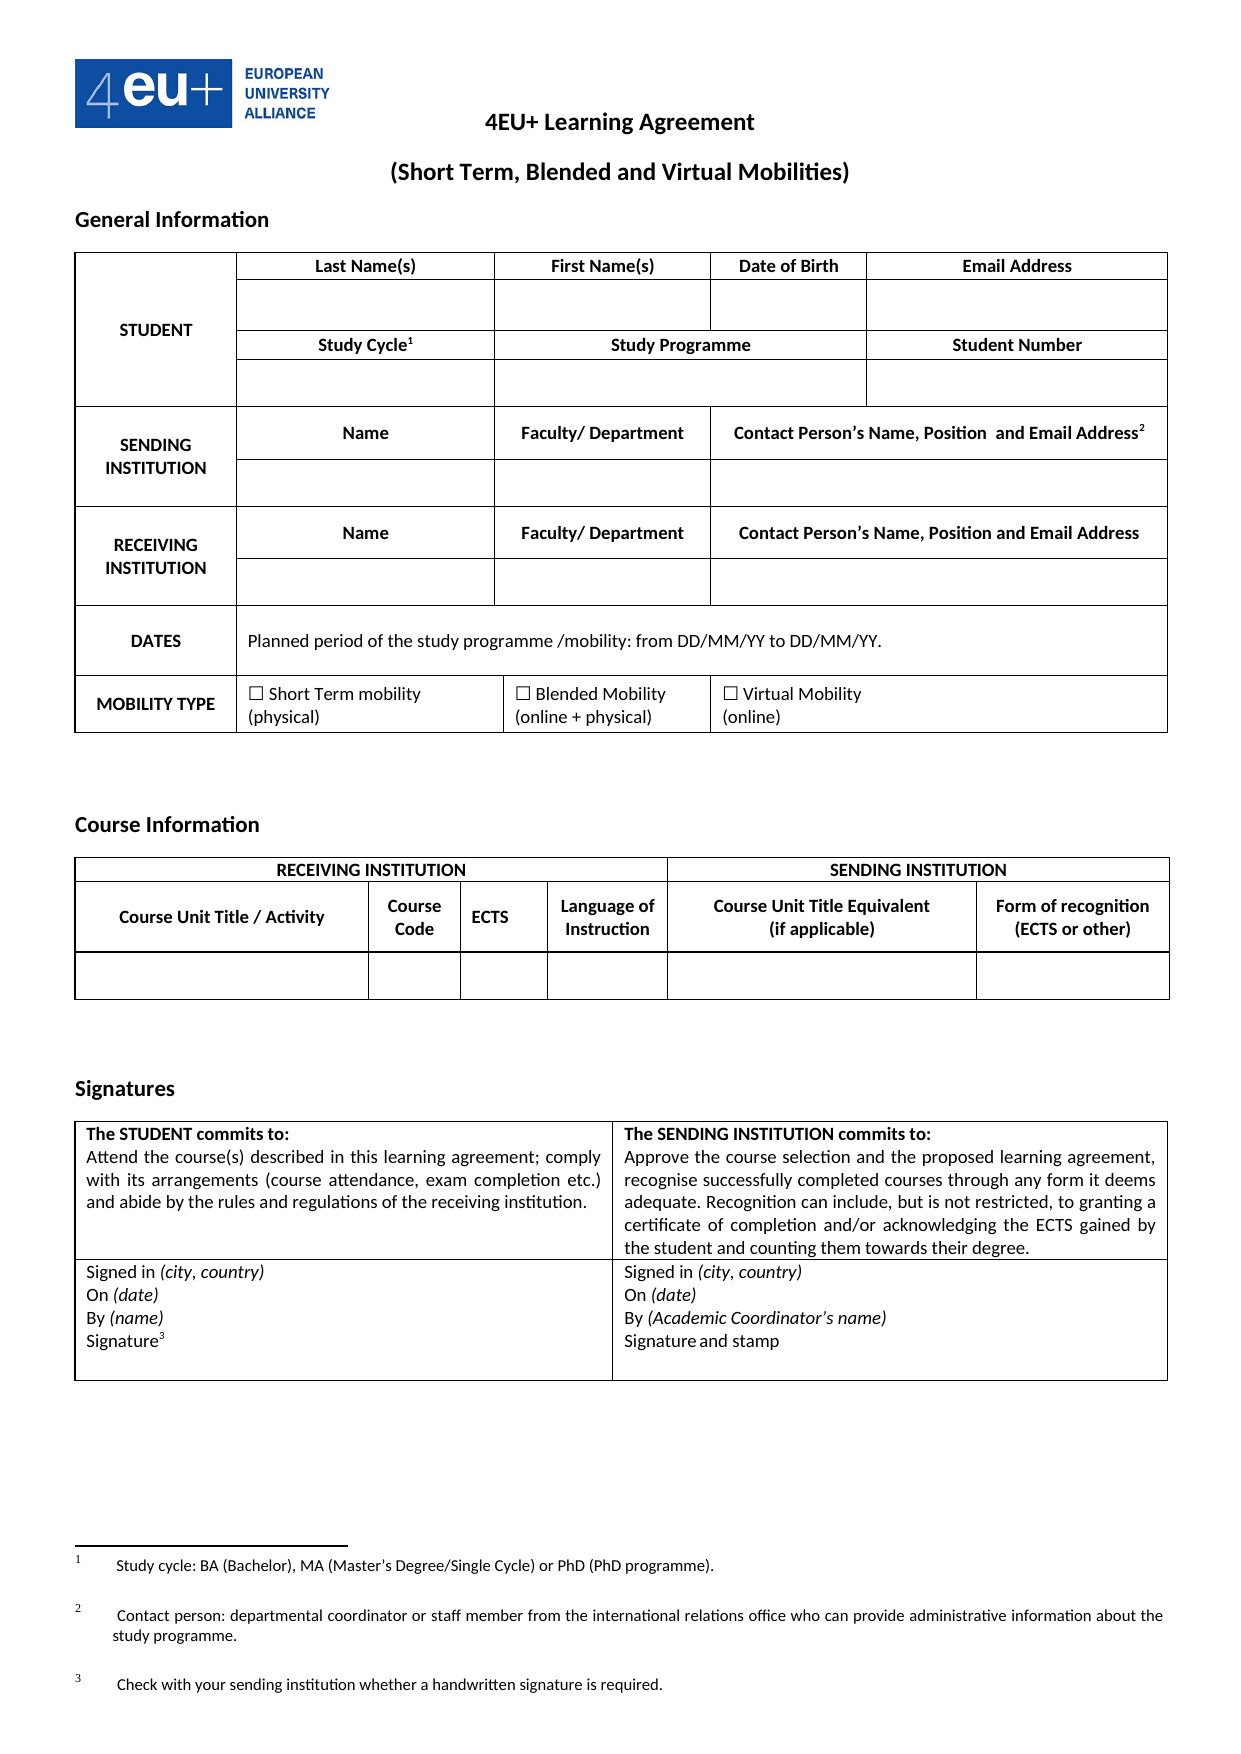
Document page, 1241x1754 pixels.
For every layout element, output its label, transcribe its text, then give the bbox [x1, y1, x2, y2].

table_cell [548, 953, 667, 999]
table_header SENDING INSTITUTION [668, 858, 1169, 881]
table_cell Study Cycle [237, 331, 494, 359]
table_cell MOBILITY TYPE [76, 676, 236, 732]
table_cell Name [237, 507, 494, 558]
table_cell [237, 559, 494, 605]
table_header The SENDING INSTITUTION commits to: Approve the course selection and the proposed learning agreement, recognise successfully completed courses through any form it deems adequate. Recognition can include, but is not restricted, to granting a certificate of completion and/or acknowledging the ECTS gained by the student and counting them towards their degree. [613, 1122, 1167, 1259]
table_header Email Address [867, 253, 1167, 279]
table_header Last Name(s) [237, 253, 494, 279]
text 4EU+ Learning Agreement [75, 106, 1165, 137]
table_cell [867, 280, 1167, 330]
table_cell Planned period of the study programme /mobility: from DD/MM/YY to DD/MM/YY. [237, 606, 1167, 675]
table_cell [495, 460, 710, 506]
table_cell ECTS [461, 882, 547, 951]
table_cell [237, 280, 494, 330]
table_cell [495, 360, 866, 406]
table_cell [495, 280, 710, 330]
table_header STUDENT [76, 253, 236, 406]
table_cell Faculty/ Department [495, 407, 710, 459]
table_cell Course Unit Title / Activity [76, 882, 368, 951]
table_cell [711, 559, 1167, 605]
text General Information [75, 205, 1165, 233]
table_cell Virtual Mobility (online) [711, 676, 1167, 732]
table_cell Course Unit Title Equivalent (if applicable) [668, 882, 976, 951]
table_cell Name [237, 407, 494, 459]
table_cell Contact Person’s Name, Position and Email Address [711, 407, 1167, 459]
table_cell Signed in (city, country) On (date) By (Academic Coordinator’s name) Signature and stamp [613, 1260, 1167, 1380]
table_header The STUDENT commits to: Attend the course(s) described in this learning agreement; comply with its arrangements (course attendance, exam completion etc.) and abide by the rules and regulations of the receiving institution. [76, 1122, 612, 1259]
table_cell Faculty/ Department [495, 507, 710, 558]
text Signatures [75, 1074, 1165, 1102]
table_cell Contact Person’s Name, Position and Email Address [711, 507, 1167, 558]
table_cell [711, 280, 866, 330]
text (Short Term, Blended and Virtual Mobilities) [75, 156, 1165, 186]
table_cell SENDING INSTITUTION [76, 407, 236, 506]
table_cell Course Code [369, 882, 460, 951]
table_cell [977, 953, 1169, 999]
table_cell [237, 360, 494, 406]
picture [75, 59, 406, 106]
table_cell [711, 460, 1167, 506]
table_cell [461, 953, 547, 999]
table_cell DATES [76, 606, 236, 675]
table_cell [867, 360, 1167, 406]
table_cell RECEIVING INSTITUTION [76, 507, 236, 605]
table_cell [76, 953, 368, 999]
table_header Date of Birth [711, 253, 866, 279]
table_header RECEIVING INSTITUTION [76, 858, 667, 881]
table_cell Language of Instruction [548, 882, 667, 951]
table_cell [237, 460, 494, 506]
table_header First Name(s) [495, 253, 710, 279]
table_cell [495, 559, 710, 605]
text Course Information [75, 810, 1165, 838]
table_cell Signed in (city, country) On (date) By (name) Signature [76, 1260, 612, 1380]
table_cell Study Programme [495, 331, 866, 359]
table_cell Form of recognition (ECTS or other) [977, 882, 1169, 951]
table_cell Short Term mobility (physical) [237, 676, 503, 732]
table_cell Blended Mobility (online + physical) [504, 676, 710, 732]
table_cell [369, 953, 460, 999]
table_cell [668, 953, 976, 999]
table_cell Student Number [867, 331, 1167, 359]
